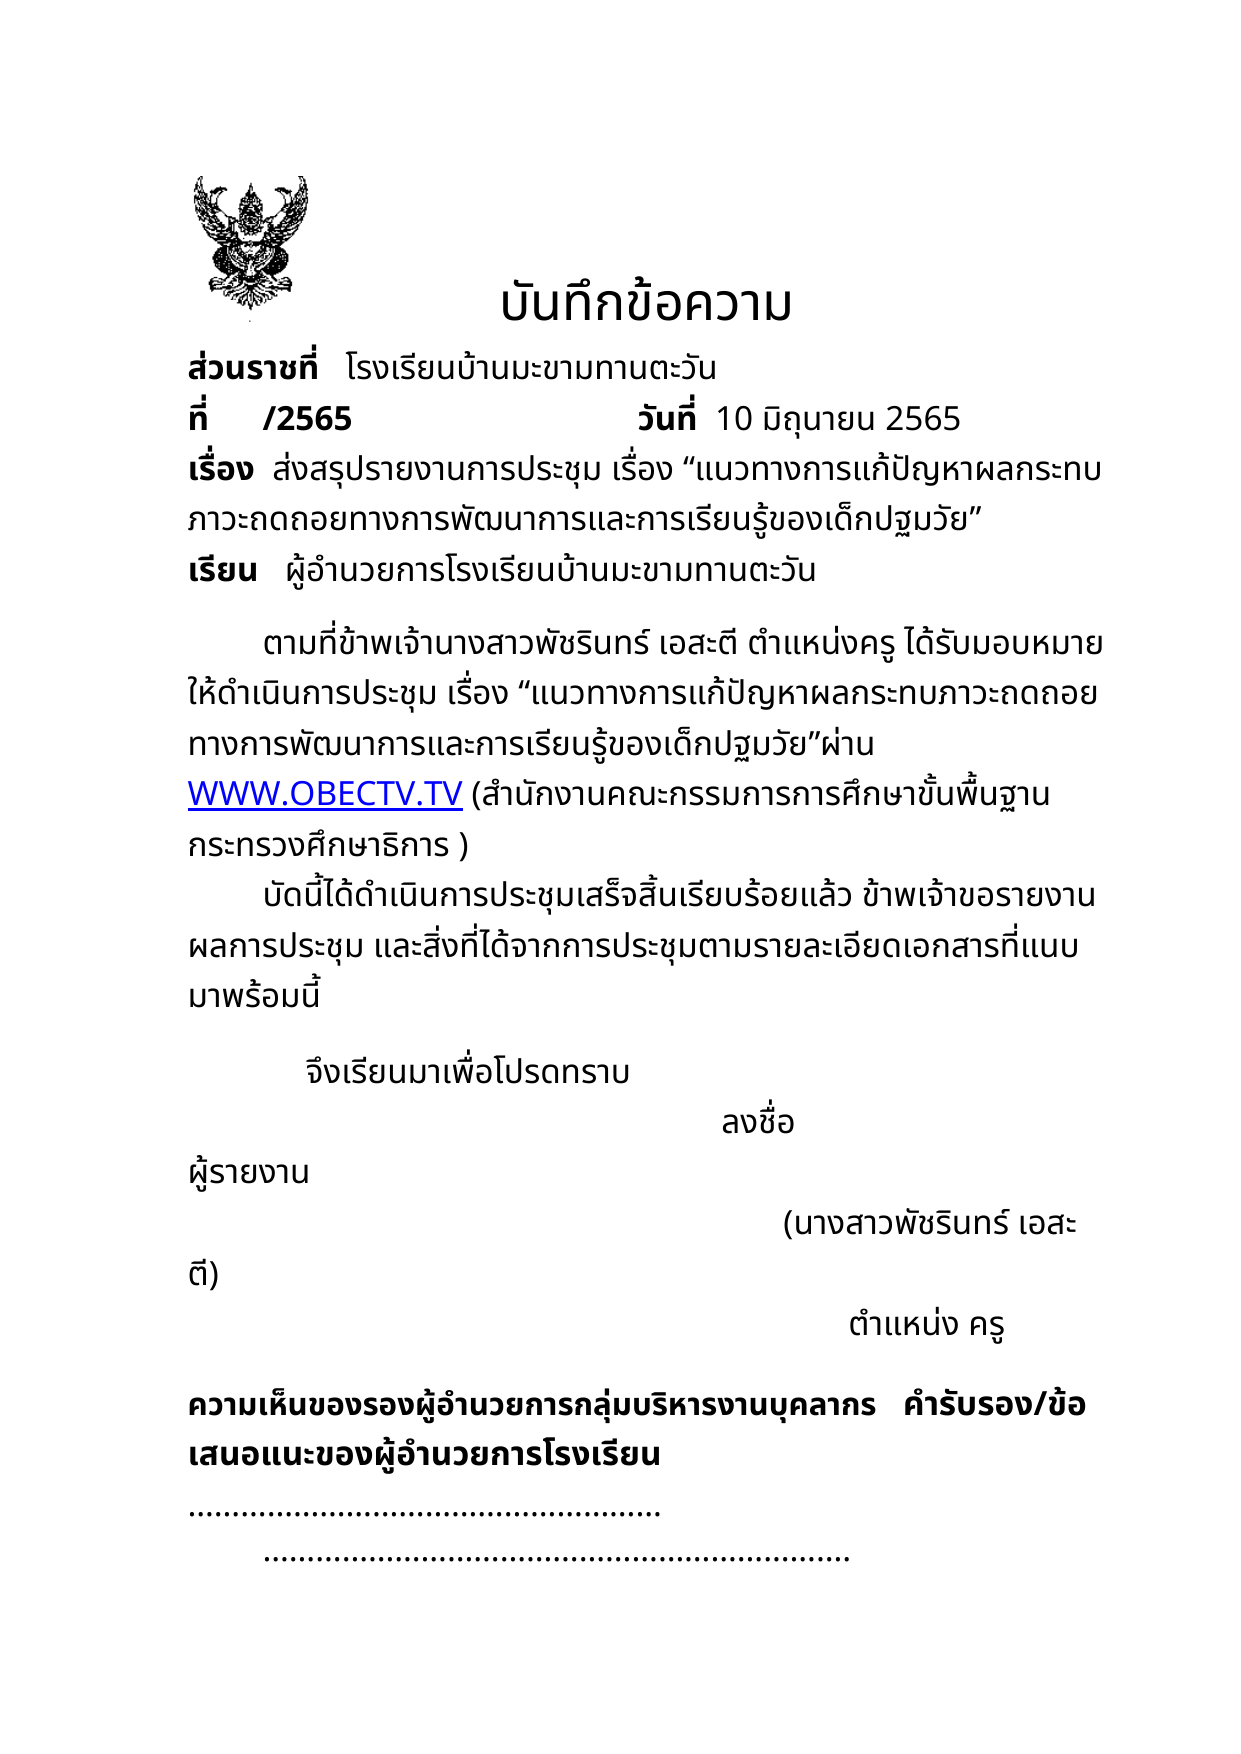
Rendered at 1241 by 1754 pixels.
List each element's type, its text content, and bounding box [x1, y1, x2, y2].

text ……………………………………………… …………………………………………………………. [187, 1480, 1106, 1571]
text ตามที่ข้าพเจ้านางสาวพัชรินทร์ เอสะตี ตำแหน่งครู ได้รับมอบหมายให้ดำเนินการประชุม เรื่อง “แนวทางการแก้ปัญหาผลกระทบภาวะถดถอยทางการพัฒนาการและการเรียนรู้ของเด็กปฐมวัย”ผ่าน WWW.OBECTV.TV (สำนักงานคณะกรรมการการศึกษาขั้นพื้นฐาน กระทรวงศึกษาธิการ ) [187, 619, 1106, 871]
text จึงเรียนมาเพื่อโปรดทราบ [187, 1048, 1106, 1098]
text (นางสาวพัชรินทร์ เอสะตี) [187, 1199, 1106, 1300]
text เรียน ผู้อำนวยการโรงเรียนบ้านมะขามทานตะวัน [187, 546, 1106, 596]
text ลงชื่อ ผู้รายงาน [187, 1098, 1106, 1199]
text บัดนี้ได้ดำเนินการประชุมเสร็จสิ้นเรียบร้อยแล้ว ข้าพเจ้าขอรายงานผลการประชุม และสิ่งที่ได้จากการประชุมตามรายละเอียดเอกสารที่แนบมาพร้อมนี้ [187, 871, 1106, 1023]
text ความเห็นของรองผู้อำนวยการกลุ่มบริหารงานบุคลากร คำรับรอง/ข้อเสนอแนะของผู้อำนวยการโรงเรียน [187, 1379, 1106, 1480]
text ที่ /2565 วันที่ 10 มิถุนายน 2565 [187, 394, 1106, 445]
text เรื่อง ส่งสรุปรายงานการประชุม เรื่อง “แนวทางการแก้ปัญหาผลกระทบภาวะถดถอยทางการพัฒนาการและการเรียนรู้ของเด็กปฐมวัย” [187, 445, 1106, 546]
text ส่วนราชที่ โรงเรียนบ้านมะขามทานตะวัน [187, 344, 1106, 394]
text ตำแหน่ง ครู [187, 1300, 1106, 1351]
title บันทึกข้อความ [187, 265, 1106, 344]
